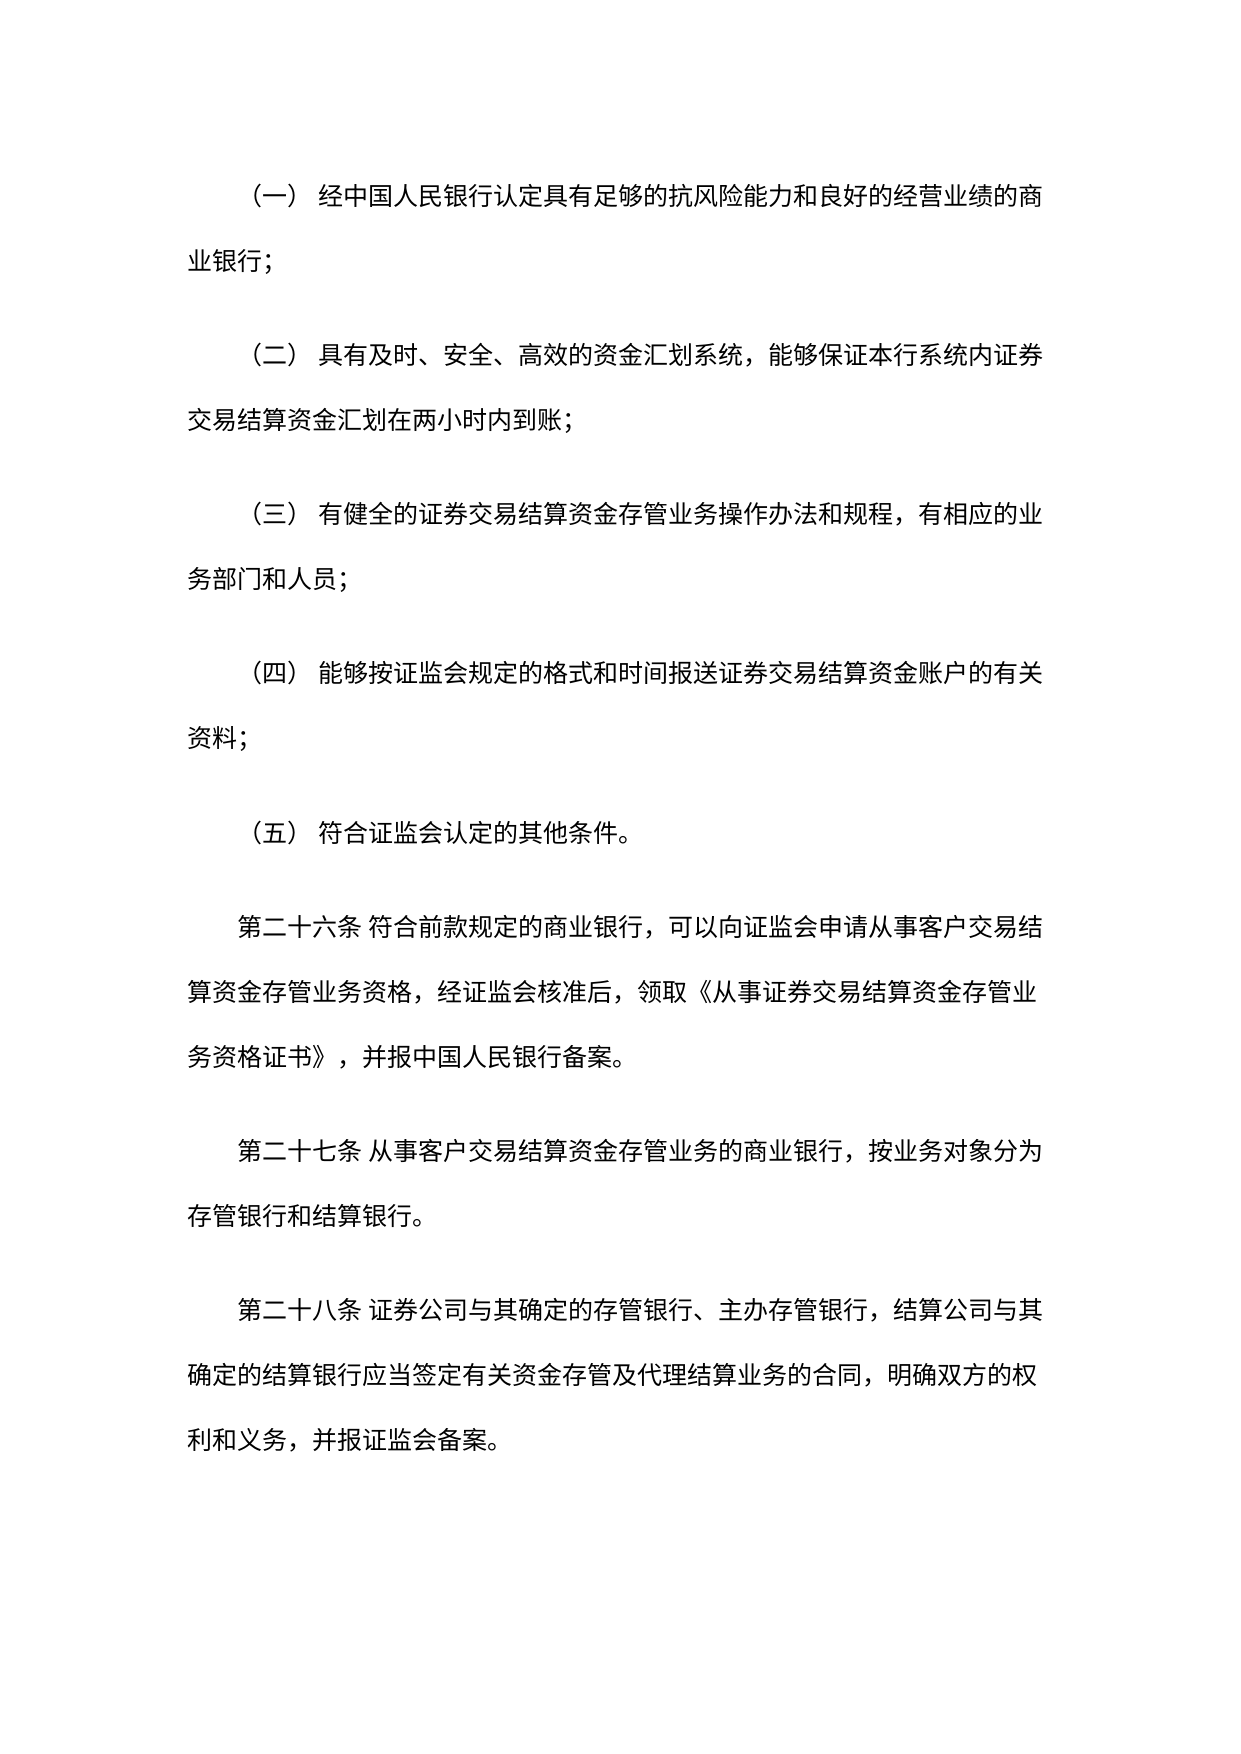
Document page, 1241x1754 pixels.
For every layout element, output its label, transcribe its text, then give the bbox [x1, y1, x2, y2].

text （五） 符合证监会认定的其他条件。 [187, 799, 1053, 864]
text （一） 经中国人民银行认定具有足够的抗风险能力和良好的经营业绩的商业银行； [187, 162, 1053, 292]
text （四） 能够按证监会规定的格式和时间报送证券交易结算资金账户的有关资料； [187, 639, 1053, 769]
text （三） 有健全的证券交易结算资金存管业务操作办法和规程，有相应的业务部门和人员； [187, 480, 1053, 610]
text 第二十七条 从事客户交易结算资金存管业务的商业银行，按业务对象分为存管银行和结算银行。 [187, 1117, 1053, 1247]
text （二） 具有及时、安全、高效的资金汇划系统，能够保证本行系统内证券交易结算资金汇划在两小时内到账； [187, 321, 1053, 451]
text 第二十六条 符合前款规定的商业银行，可以向证监会申请从事客户交易结算资金存管业务资格，经证监会核准后，领取《从事证券交易结算资金存管业务资格证书》，并报中国人民银行备案。 [187, 893, 1053, 1088]
text 第二十八条 证券公司与其确定的存管银行、主办存管银行，结算公司与其确定的结算银行应当签定有关资金存管及代理结算业务的合同，明确双方的权利和义务，并报证监会备案。 [187, 1276, 1053, 1471]
